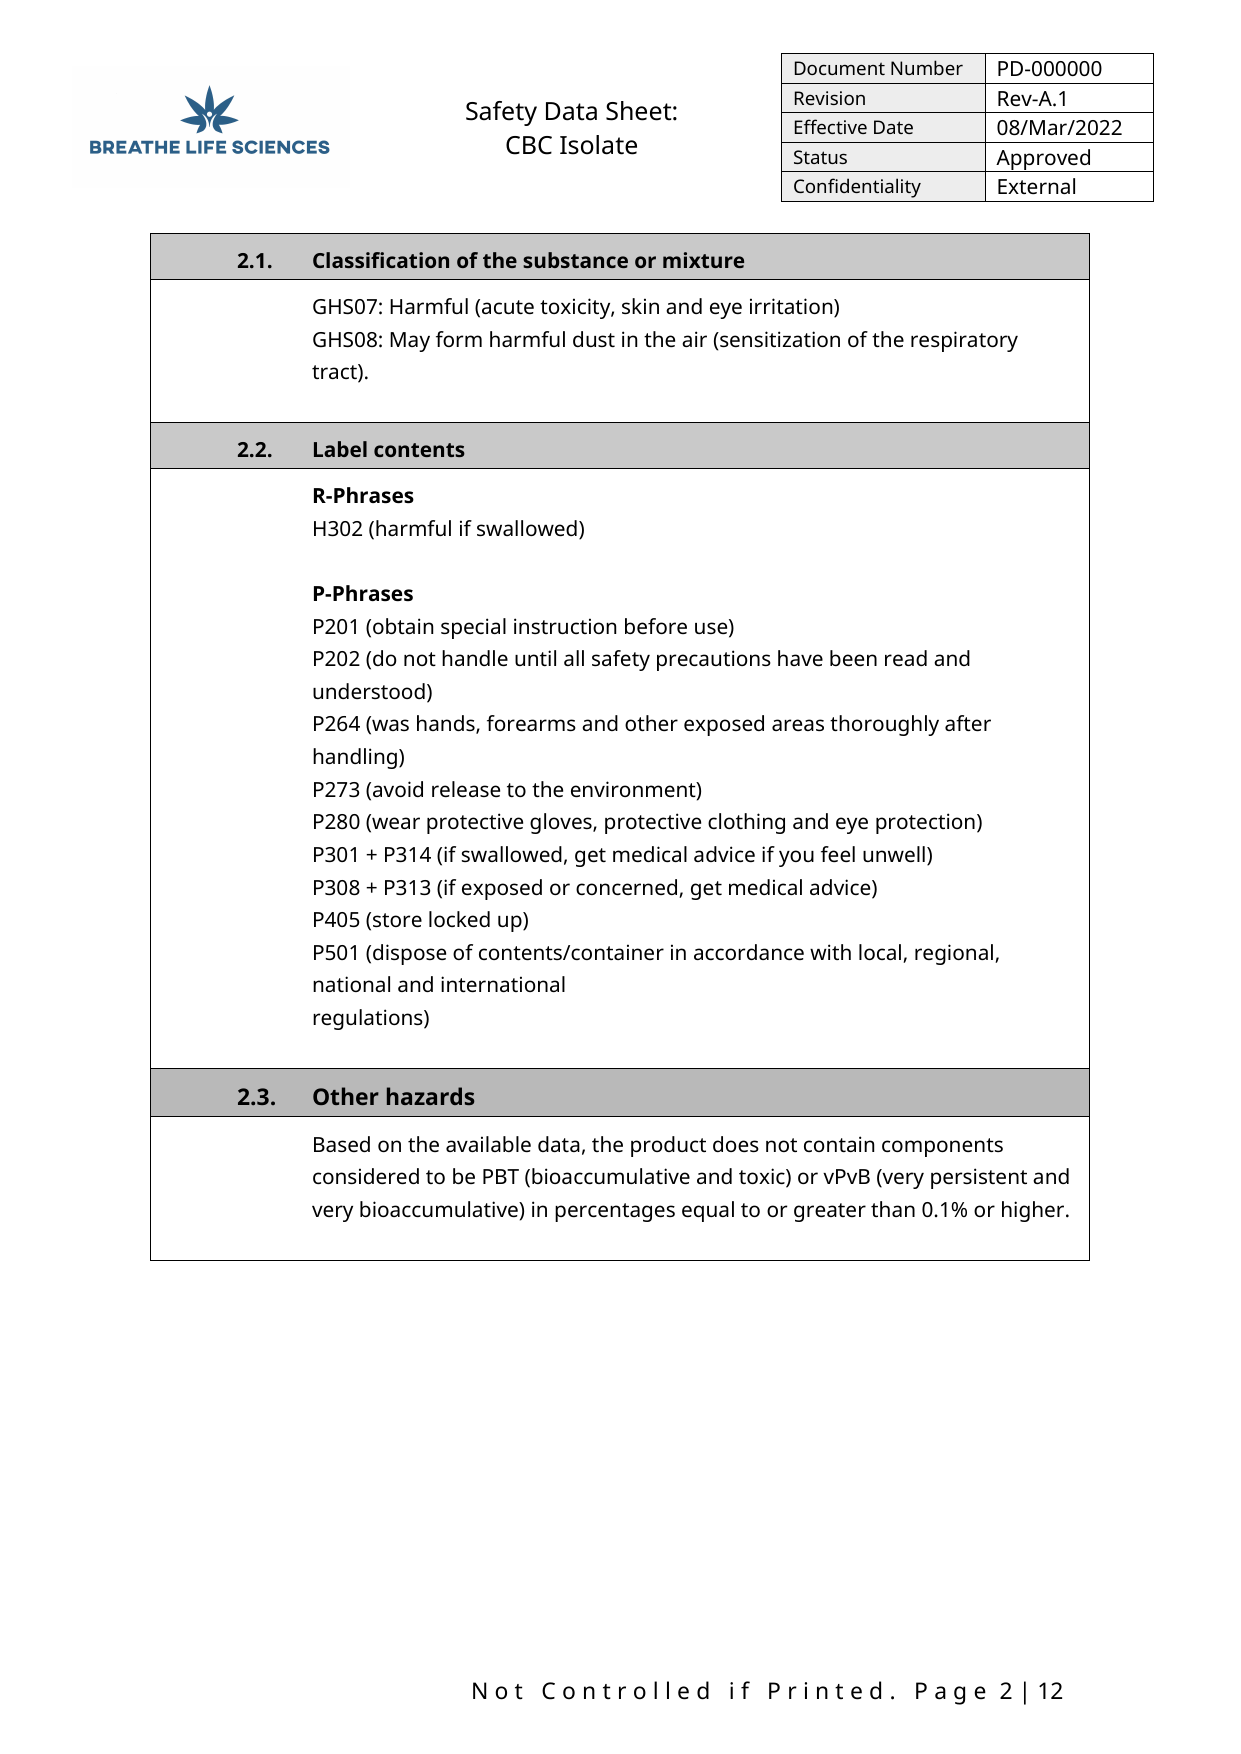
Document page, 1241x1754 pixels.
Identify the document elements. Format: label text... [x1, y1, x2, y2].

table_cell Based on the available data, the product does not contain components considered to be PBT (bioaccumulative and toxic) or vPvB (very persistent and very bioaccumulative) in percentages equal to or greater than 0.1% or higher. [151, 1117, 1089, 1259]
table_cell GHS07: Harmful (acute toxicity, skin and eye irritation) GHS08: May form harmful dust in the air (sensitization of the respiratory tract). [151, 280, 1089, 422]
table_cell Label contents [151, 423, 1089, 468]
table_cell Classification of the substance or mixture [151, 234, 1089, 279]
table_cell R-Phrases H302 (harmful if swallowed) P-Phrases P201 (obtain special instruction before use) P202 (do not handle until all safety precautions have been read and understood) P264 (was hands, forearms and other exposed areas thoroughly after handling) P273 (avoid release to the environment) P280 (wear protective gloves, protective clothing and eye protection) P301 + P314 (if swallowed, get medical advice if you feel unwell) P308 + P313 (if exposed or concerned, get medical advice) P405 (store locked up) P501 (dispose of contents/container in accordance with local, regional, national and international regulations) [151, 469, 1089, 1068]
table_cell Other hazards [151, 1069, 1089, 1116]
picture [72, 66, 350, 188]
